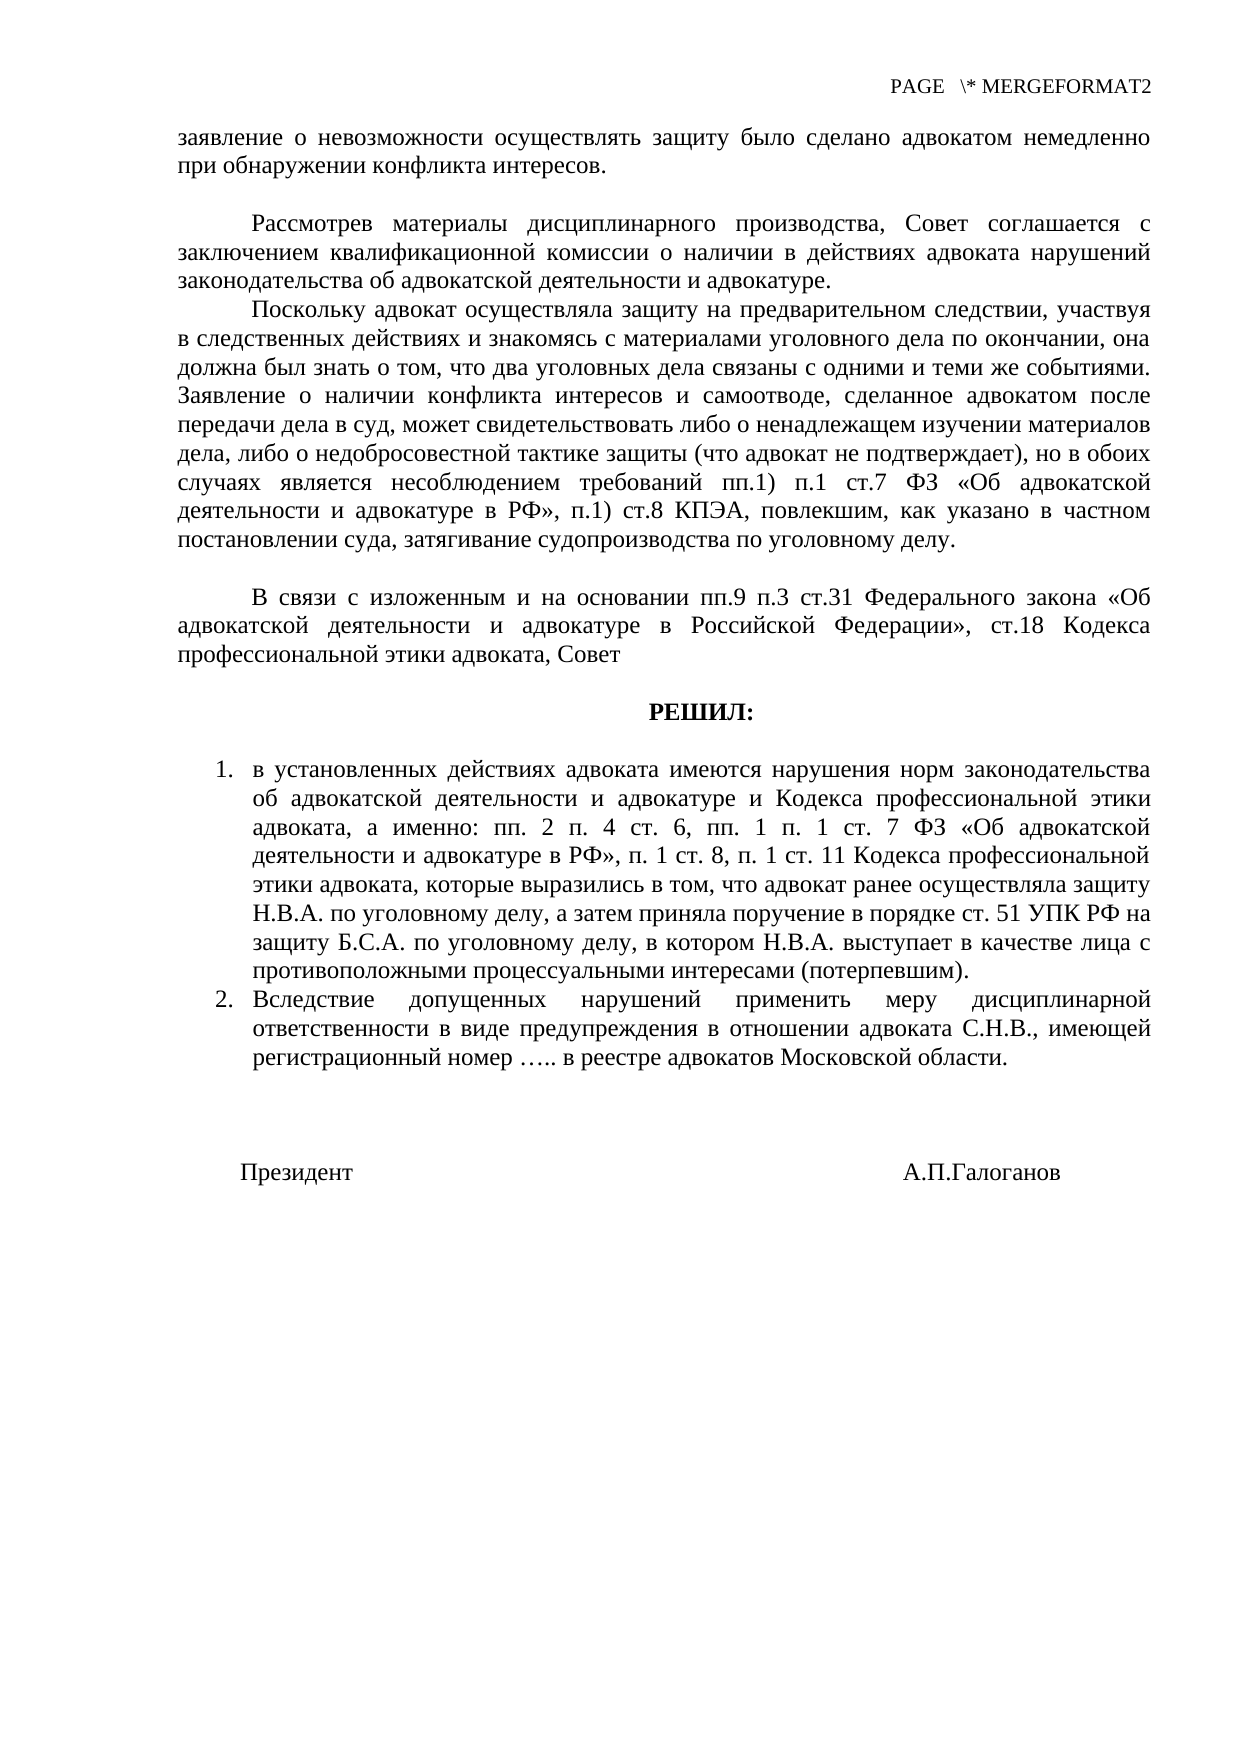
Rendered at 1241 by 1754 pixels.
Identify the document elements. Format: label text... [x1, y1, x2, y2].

text Поскольку адвокат осуществляла защиту на предварительном следствии, участвуя в следственных действиях и знакомясь с материалами уголовного дела по окончании, она должна был знать о том, что два уголовных дела связаны с одними и теми же событиями. Заявление о наличии конфликта интересов и самоотводе, сделанное адвокатом после передачи дела в суд, может свидетельствовать либо о ненадлежащем изучении материалов дела, либо о недобросовестной тактике защиты (что адвокат не подтверждает), но в обоих случаях является несоблюдением требований пп.1) п.1 ст.7 ФЗ «Об адвокатской деятельности и адвокатуре в РФ», п.1) ст.8 КПЭА, повлекшим, как указано в частном постановлении суда, затягивание судопроизводства по уголовному делу. [177, 294, 1152, 553]
text В связи с изложенным и на основании пп.9 п.3 ст.31 Федерального закона «Об адвокатской деятельности и адвокатуре в Российской Федерации», ст.18 Кодекса профессиональной этики адвоката, Совет [177, 582, 1152, 668]
list Вследствие допущенных нарушений применить меру дисциплинарной ответственности в виде предупреждения в отношении адвоката С.Н.В., имеющей регистрационный номер ….. в реестре адвокатов Московской области. [215, 984, 1152, 1071]
text Президент А.П.Галоганов [177, 1157, 1152, 1186]
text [177, 122, 1152, 179]
list в установленных действиях адвоката имеются нарушения норм законодательства об адвокатской деятельности и адвокатуре и Кодекса профессиональной этики адвоката, а именно: пп. 2 п. 4 ст. 6, пп. 1 п. 1 ст. 7 ФЗ «Об адвокатской деятельности и адвокатуре в РФ», п. 1 ст. 8, п. 1 ст. 11 Кодекса профессиональной этики адвоката, которые выразились в том, что адвокат ранее осуществляла защиту Н.В.А. по уголовному делу, а затем приняла поручение в порядке ст. 51 УПК РФ на защиту Б.С.А. по уголовному делу, в котором Н.В.А. выступает в качестве лица с противоположными процессуальными интересами (потерпевшим). [215, 754, 1152, 984]
text Рассмотрев материалы дисциплинарного производства, Совет соглашается с заключением квалификационной комиссии о наличии в действиях адвоката нарушений законодательства об адвокатской деятельности и адвокатуре. [177, 208, 1152, 294]
text РЕШИЛ: [177, 697, 1152, 726]
